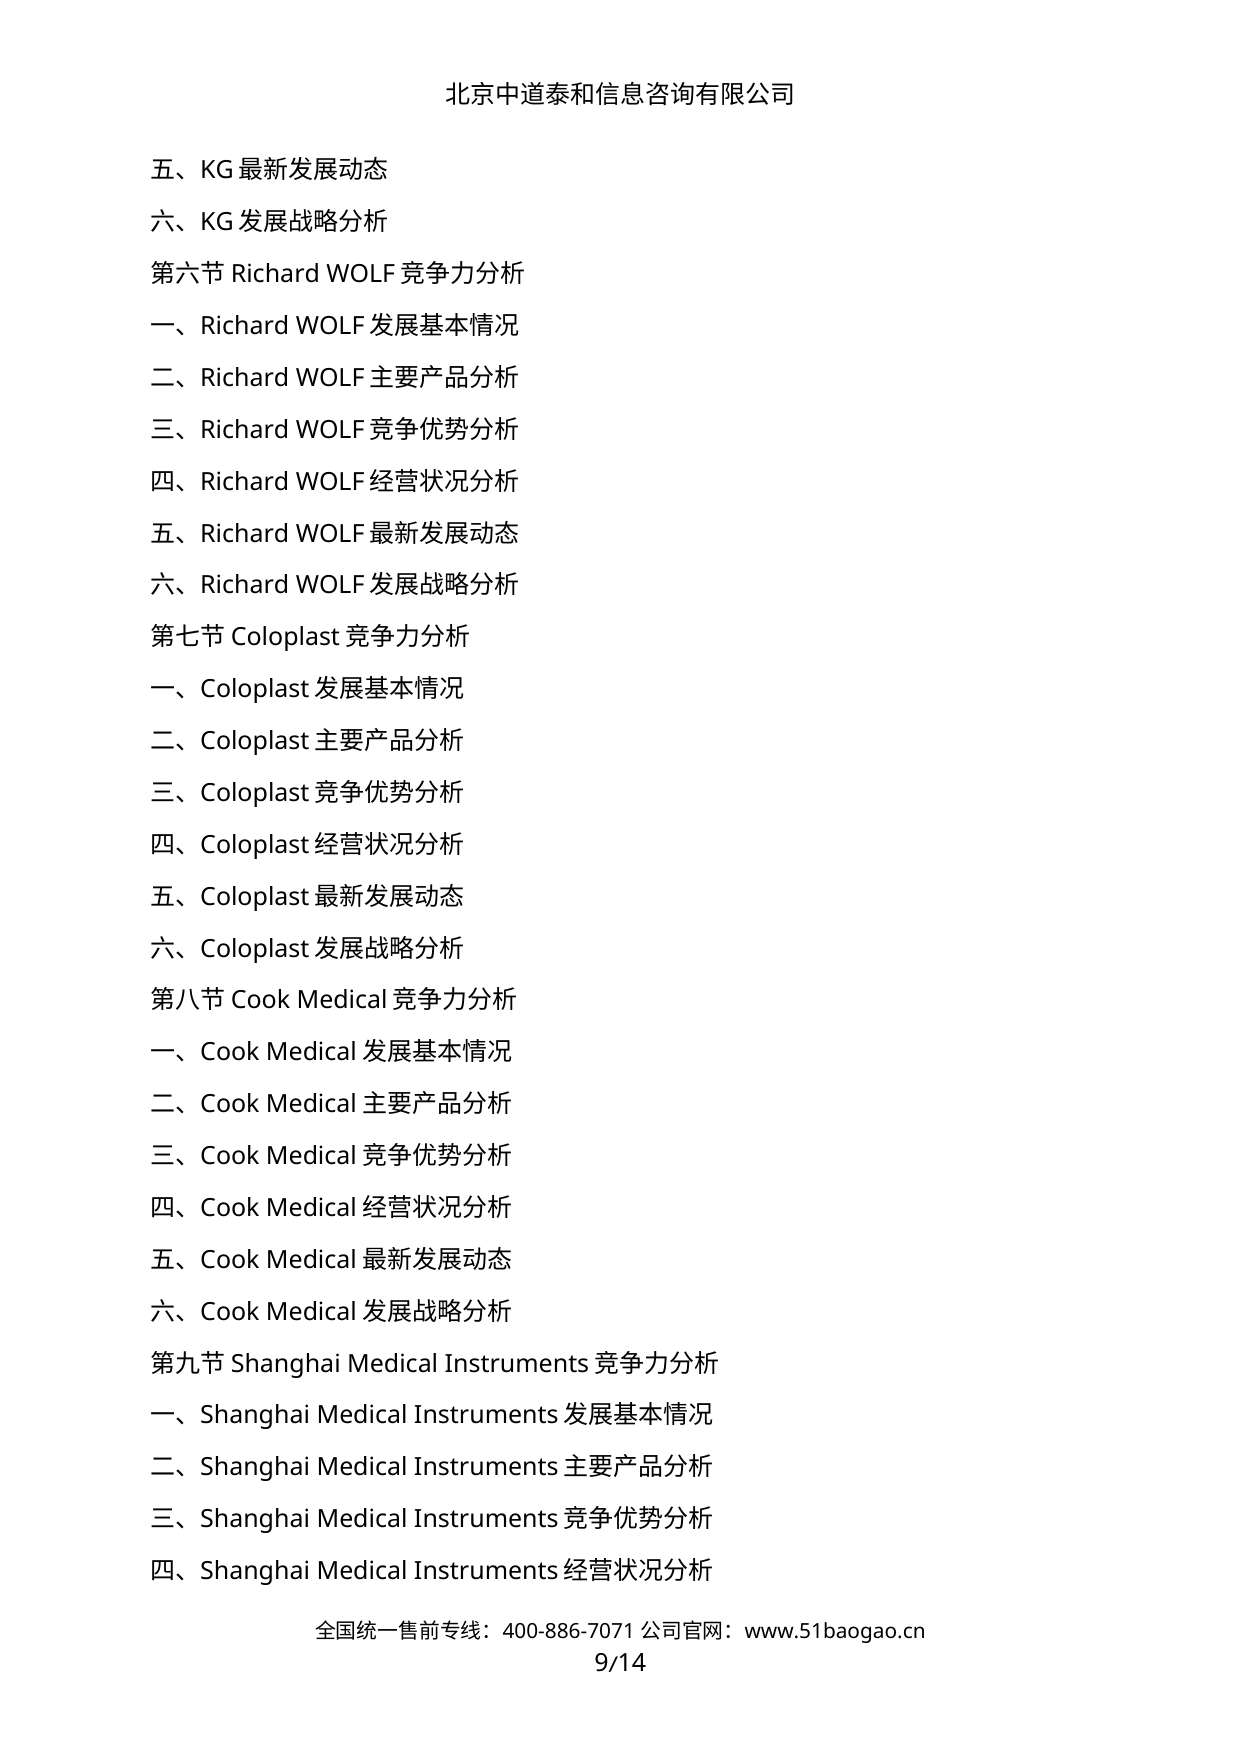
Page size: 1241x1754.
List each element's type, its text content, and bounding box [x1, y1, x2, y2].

text 四、Shanghai Medical Instruments经营状况分析 [150, 1551, 1090, 1587]
text 六、Richard WOLF发展战略分析 [150, 565, 1090, 601]
text 一、Coloplast发展基本情况 [150, 669, 1090, 705]
text 第六节 Richard WOLF竞争力分析 [150, 254, 1090, 290]
text 五、Coloplast最新发展动态 [150, 876, 1090, 912]
text 第七节 Coloplast竞争力分析 [150, 617, 1090, 653]
text 第九节 Shanghai Medical Instruments竞争力分析 [150, 1343, 1090, 1379]
text 一、Cook Medical发展基本情况 [150, 1032, 1090, 1068]
text 三、Richard WOLF竞争优势分析 [150, 409, 1090, 446]
text 三、Coloplast竞争优势分析 [150, 772, 1090, 809]
text 六、Cook Medical发展战略分析 [150, 1291, 1090, 1327]
text 二、Shanghai Medical Instruments主要产品分析 [150, 1447, 1090, 1483]
text 五、KG最新发展动态 [150, 150, 1090, 186]
text 一、Richard WOLF发展基本情况 [150, 306, 1090, 342]
text 二、Richard WOLF主要产品分析 [150, 357, 1090, 394]
text 一、Shanghai Medical Instruments发展基本情况 [150, 1395, 1090, 1431]
text 二、Cook Medical主要产品分析 [150, 1084, 1090, 1120]
text 四、Richard WOLF经营状况分析 [150, 461, 1090, 497]
text 四、Cook Medical经营状况分析 [150, 1187, 1090, 1224]
text 三、Cook Medical竞争优势分析 [150, 1136, 1090, 1172]
text 五、Cook Medical最新发展动态 [150, 1239, 1090, 1276]
text 五、Richard WOLF最新发展动态 [150, 513, 1090, 549]
text 二、Coloplast主要产品分析 [150, 721, 1090, 757]
text 第八节 Cook Medical竞争力分析 [150, 980, 1090, 1016]
text 三、Shanghai Medical Instruments竞争优势分析 [150, 1499, 1090, 1535]
text 四、Coloplast经营状况分析 [150, 824, 1090, 861]
text 六、KG发展战略分析 [150, 202, 1090, 238]
text 六、Coloplast发展战略分析 [150, 928, 1090, 964]
